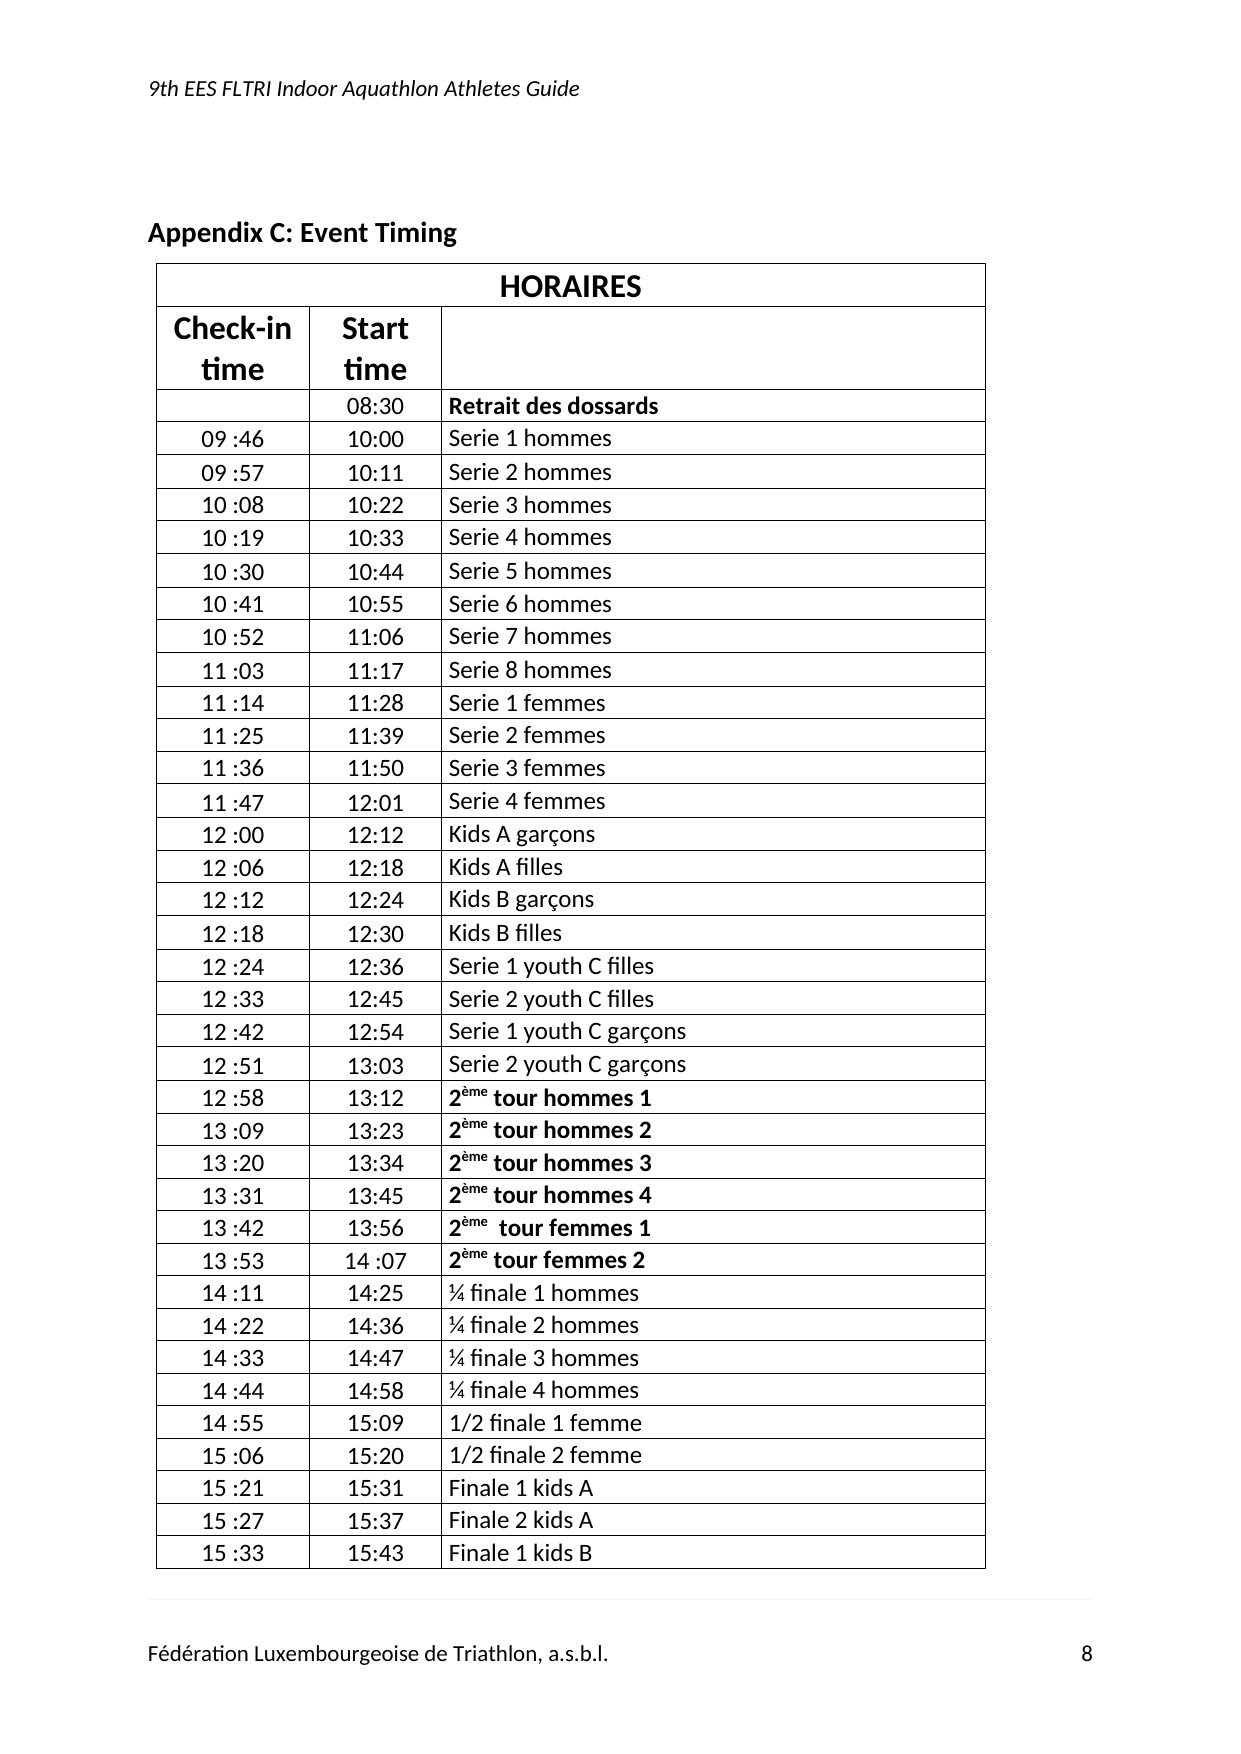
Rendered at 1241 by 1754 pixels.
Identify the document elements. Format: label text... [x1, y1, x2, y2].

table_cell Serie 1 hommes [442, 422, 985, 453]
table_cell 12:36 [310, 950, 441, 981]
table_cell Finale 2 kids A [442, 1504, 985, 1535]
table_cell Serie 1 youth C filles [442, 950, 985, 981]
table_cell Kids A filles [442, 851, 985, 882]
table_cell 12 :51 [157, 1047, 309, 1080]
table_cell 10 :41 [157, 588, 309, 619]
table_cell 09 :57 [157, 455, 309, 487]
table_cell 13:56 [310, 1211, 441, 1243]
table_cell 10:11 [310, 455, 441, 487]
table_cell 11 :14 [157, 687, 309, 718]
table_cell 2ème tour hommes 3 [442, 1146, 985, 1178]
table_cell 2ème tour femmes 1 [442, 1211, 985, 1243]
table_cell Finale 1 kids A [442, 1471, 985, 1503]
table_cell 12:30 [310, 916, 441, 949]
table_cell 15:20 [310, 1439, 441, 1470]
table_cell 13 :09 [157, 1114, 309, 1145]
table_cell 10:44 [310, 554, 441, 587]
table_cell 12:45 [310, 982, 441, 1014]
table_cell 10:22 [310, 489, 441, 520]
table_cell 13 :20 [157, 1146, 309, 1178]
table_cell 12 :42 [157, 1015, 309, 1046]
table_cell 10:00 [310, 422, 441, 453]
table_cell 13:03 [310, 1047, 441, 1080]
table_cell 15 :27 [157, 1504, 309, 1535]
table_cell Serie 2 youth C filles [442, 982, 985, 1014]
table_cell 2ème tour hommes 2 [442, 1114, 985, 1145]
table_cell Serie 4 femmes [442, 784, 985, 817]
table_cell 10 :19 [157, 521, 309, 552]
table_cell 11 :36 [157, 752, 309, 783]
table_cell Kids B garçons [442, 883, 985, 915]
table_cell 15 :33 [157, 1536, 309, 1568]
table_cell 11:17 [310, 653, 441, 686]
table_cell 14:47 [310, 1341, 441, 1373]
table_cell ¼ finale 2 hommes [442, 1309, 985, 1340]
table_cell 12 :12 [157, 883, 309, 915]
table_cell Retrait des dossards [442, 390, 985, 421]
table_cell Serie 1 femmes [442, 687, 985, 718]
table_cell 11:50 [310, 752, 441, 783]
table_cell 11:06 [310, 620, 441, 652]
table_cell Kids B filles [442, 916, 985, 949]
table_cell 10 :52 [157, 620, 309, 652]
table_cell 15 :06 [157, 1439, 309, 1470]
table_cell Serie 3 hommes [442, 489, 985, 520]
table_cell 14 :44 [157, 1374, 309, 1405]
table_cell Serie 1 youth C garçons [442, 1015, 985, 1046]
table_cell 14 :55 [157, 1406, 309, 1438]
table_cell 13:45 [310, 1179, 441, 1210]
table_cell 14 :07 [310, 1244, 441, 1275]
table_cell 10 :08 [157, 489, 309, 520]
table_cell 14:25 [310, 1276, 441, 1308]
table_cell 13:34 [310, 1146, 441, 1178]
table_cell 14:58 [310, 1374, 441, 1405]
table_cell 10:55 [310, 588, 441, 619]
table_cell 13 :42 [157, 1211, 309, 1243]
table_cell 15:43 [310, 1536, 441, 1568]
table_cell Serie 6 hommes [442, 588, 985, 619]
table_header HORAIRES [157, 264, 985, 306]
text Appendix C: Event Timing [148, 214, 1092, 250]
table_cell Serie 2 hommes [442, 455, 985, 487]
table_cell Serie 8 hommes [442, 653, 985, 686]
table_cell ¼ finale 1 hommes [442, 1276, 985, 1308]
table_cell 09 :46 [157, 422, 309, 453]
table_cell 11:28 [310, 687, 441, 718]
table_cell 12 :58 [157, 1081, 309, 1113]
table_cell 10:33 [310, 521, 441, 552]
table_cell 12 :06 [157, 851, 309, 882]
table_cell 13 :31 [157, 1179, 309, 1210]
table_cell ¼ finale 4 hommes [442, 1374, 985, 1405]
table_cell [157, 390, 309, 421]
table_cell 15:09 [310, 1406, 441, 1438]
table_cell 2ème tour femmes 2 [442, 1244, 985, 1275]
table_cell 11:39 [310, 719, 441, 751]
table_cell 2ème tour hommes 1 [442, 1081, 985, 1113]
table_cell 08:30 [310, 390, 441, 421]
table_cell 12 :18 [157, 916, 309, 949]
table_cell 12:12 [310, 818, 441, 850]
table_cell Serie 4 hommes [442, 521, 985, 552]
table_cell 15:31 [310, 1471, 441, 1503]
table_cell 12 :00 [157, 818, 309, 850]
table_cell 12:01 [310, 784, 441, 817]
table_cell 13:12 [310, 1081, 441, 1113]
table_cell 11 :03 [157, 653, 309, 686]
table_cell Kids A garçons [442, 818, 985, 850]
table_cell 11 :47 [157, 784, 309, 817]
table_cell 1/2 finale 2 femme [442, 1439, 985, 1470]
table_cell Serie 7 hommes [442, 620, 985, 652]
table_cell 14 :33 [157, 1341, 309, 1373]
table_cell 11 :25 [157, 719, 309, 751]
table_cell Serie 3 femmes [442, 752, 985, 783]
table_cell 13 :53 [157, 1244, 309, 1275]
table_cell Finale 1 kids B [442, 1536, 985, 1568]
table_cell 2ème tour hommes 4 [442, 1179, 985, 1210]
table_cell 14 :11 [157, 1276, 309, 1308]
table_cell 13:23 [310, 1114, 441, 1145]
table_cell 15 :21 [157, 1471, 309, 1503]
table_cell Serie 2 youth C garçons [442, 1047, 985, 1080]
table_cell Start time [310, 307, 441, 388]
table_cell [442, 307, 985, 388]
table_cell 12:54 [310, 1015, 441, 1046]
table_cell ¼ finale 3 hommes [442, 1341, 985, 1373]
table_cell 12 :24 [157, 950, 309, 981]
table_cell 12:24 [310, 883, 441, 915]
table_cell 10 :30 [157, 554, 309, 587]
table_cell 14 :22 [157, 1309, 309, 1340]
table_cell 1/2 finale 1 femme [442, 1406, 985, 1438]
table_cell 12:18 [310, 851, 441, 882]
table_cell Serie 2 femmes [442, 719, 985, 751]
table_cell 12 :33 [157, 982, 309, 1014]
table_cell 14:36 [310, 1309, 441, 1340]
table_cell Serie 5 hommes [442, 554, 985, 587]
table_cell Check-in time [157, 307, 309, 388]
table_cell 15:37 [310, 1504, 441, 1535]
